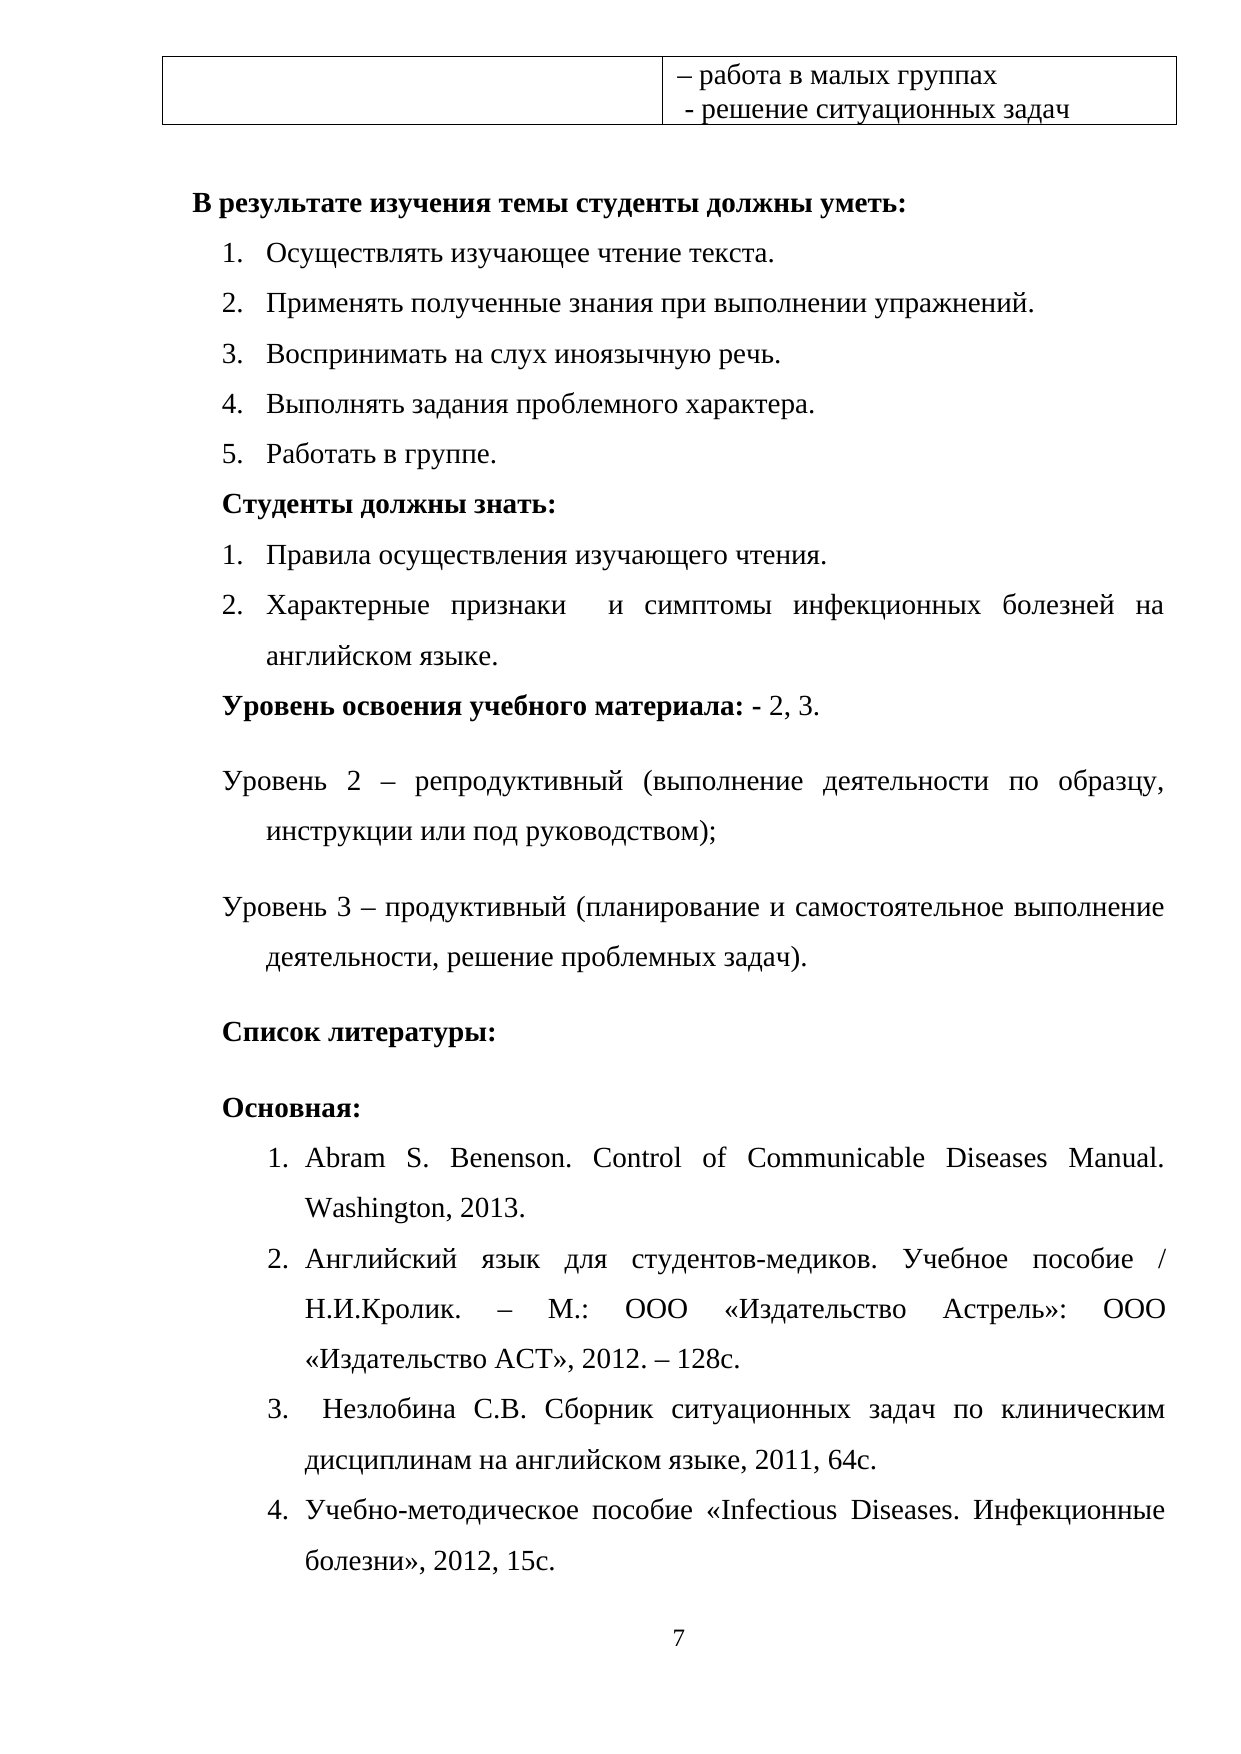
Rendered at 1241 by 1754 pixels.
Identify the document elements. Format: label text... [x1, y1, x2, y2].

text Студенты должны знать: [222, 487, 1165, 520]
list Abram S. Benenson. Control of Communicable Diseases Manual. Washington, 2013. [267, 1140, 1165, 1224]
text Уровень 3 – продуктивный (планирование и самостоятельное выполнение деятельности, решение проблемных задач). [222, 889, 1165, 973]
text Уровень 2 – репродуктивный (выполнение деятельности по образцу, инструкции или под руководством); [222, 763, 1165, 847]
list Воспринимать на слух иноязычную речь. [222, 336, 1165, 369]
list Выполнять задания проблемного характера. [222, 386, 1165, 419]
text Список литературы: [222, 1014, 1165, 1048]
list Осуществлять изучающее чтение текста. [222, 235, 1165, 269]
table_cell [663, 57, 1176, 124]
list Применять полученные знания при выполнении упражнений. [222, 285, 1165, 319]
list Правила осуществления изучающего чтения. [222, 537, 1165, 571]
list Английский язык для студентов-медиков. Учебное пособие / Н.И.Кролик. – М.: ООО «Издательство Астрель»: ООО «Издательство АСТ», 2012. – 128с. [267, 1241, 1167, 1375]
list Учебно-методическое пособие «Infectious Diseases. Инфекционные болезни», 2012, 15с. [267, 1492, 1165, 1576]
list Характерные признаки и симптомы инфекционных болезней на английском языке. [222, 587, 1165, 671]
list Работать в группе. [222, 436, 1165, 470]
text Основная: [222, 1090, 1165, 1123]
list Незлобина С.В. Сборник ситуационных задач по клиническим дисциплинам на английском языке, 2011, 64с. [267, 1392, 1167, 1476]
text В результате изучения темы студенты должны уметь: [192, 185, 1165, 218]
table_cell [163, 57, 662, 124]
text Уровень освоения учебного материала: - 2, 3. [222, 688, 1165, 721]
